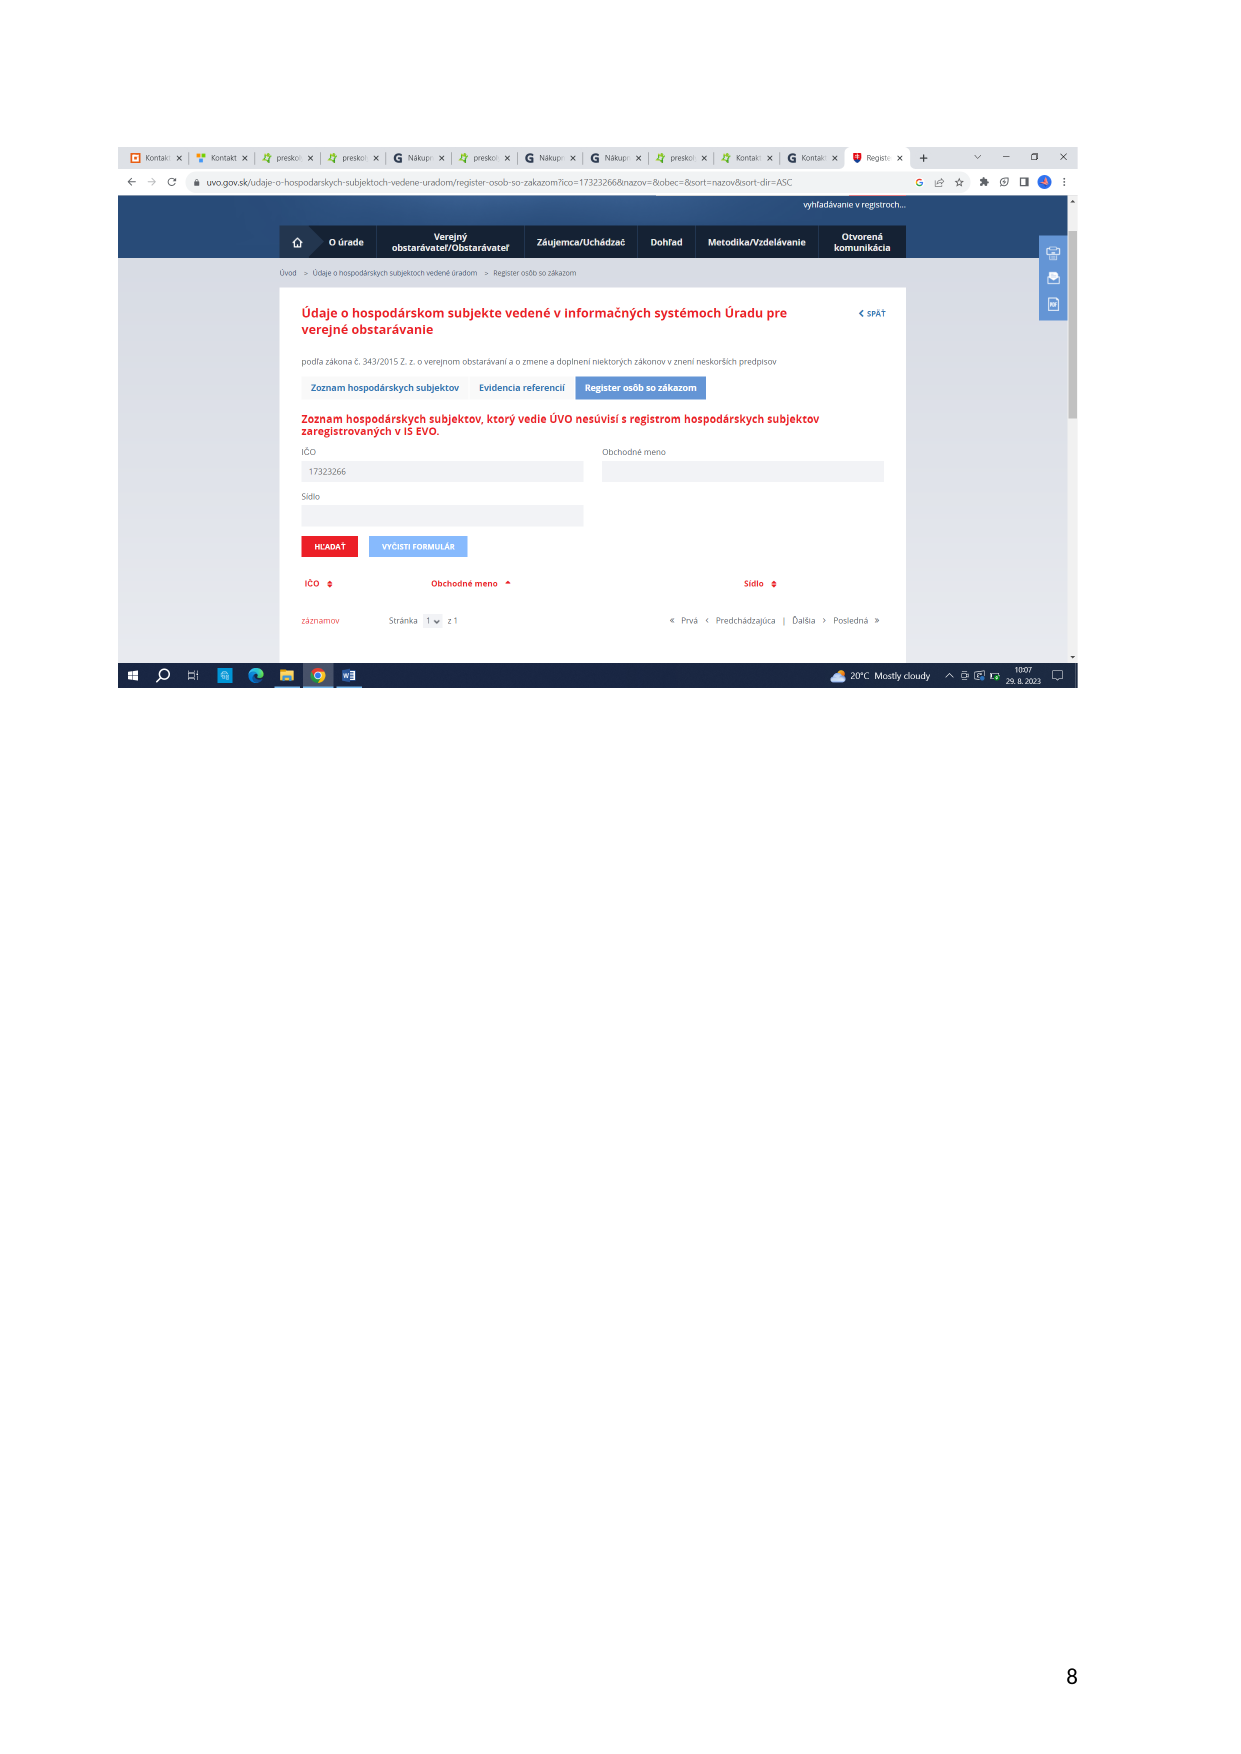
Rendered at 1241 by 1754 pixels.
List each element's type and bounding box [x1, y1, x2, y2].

picture [118, 147, 1078, 688]
